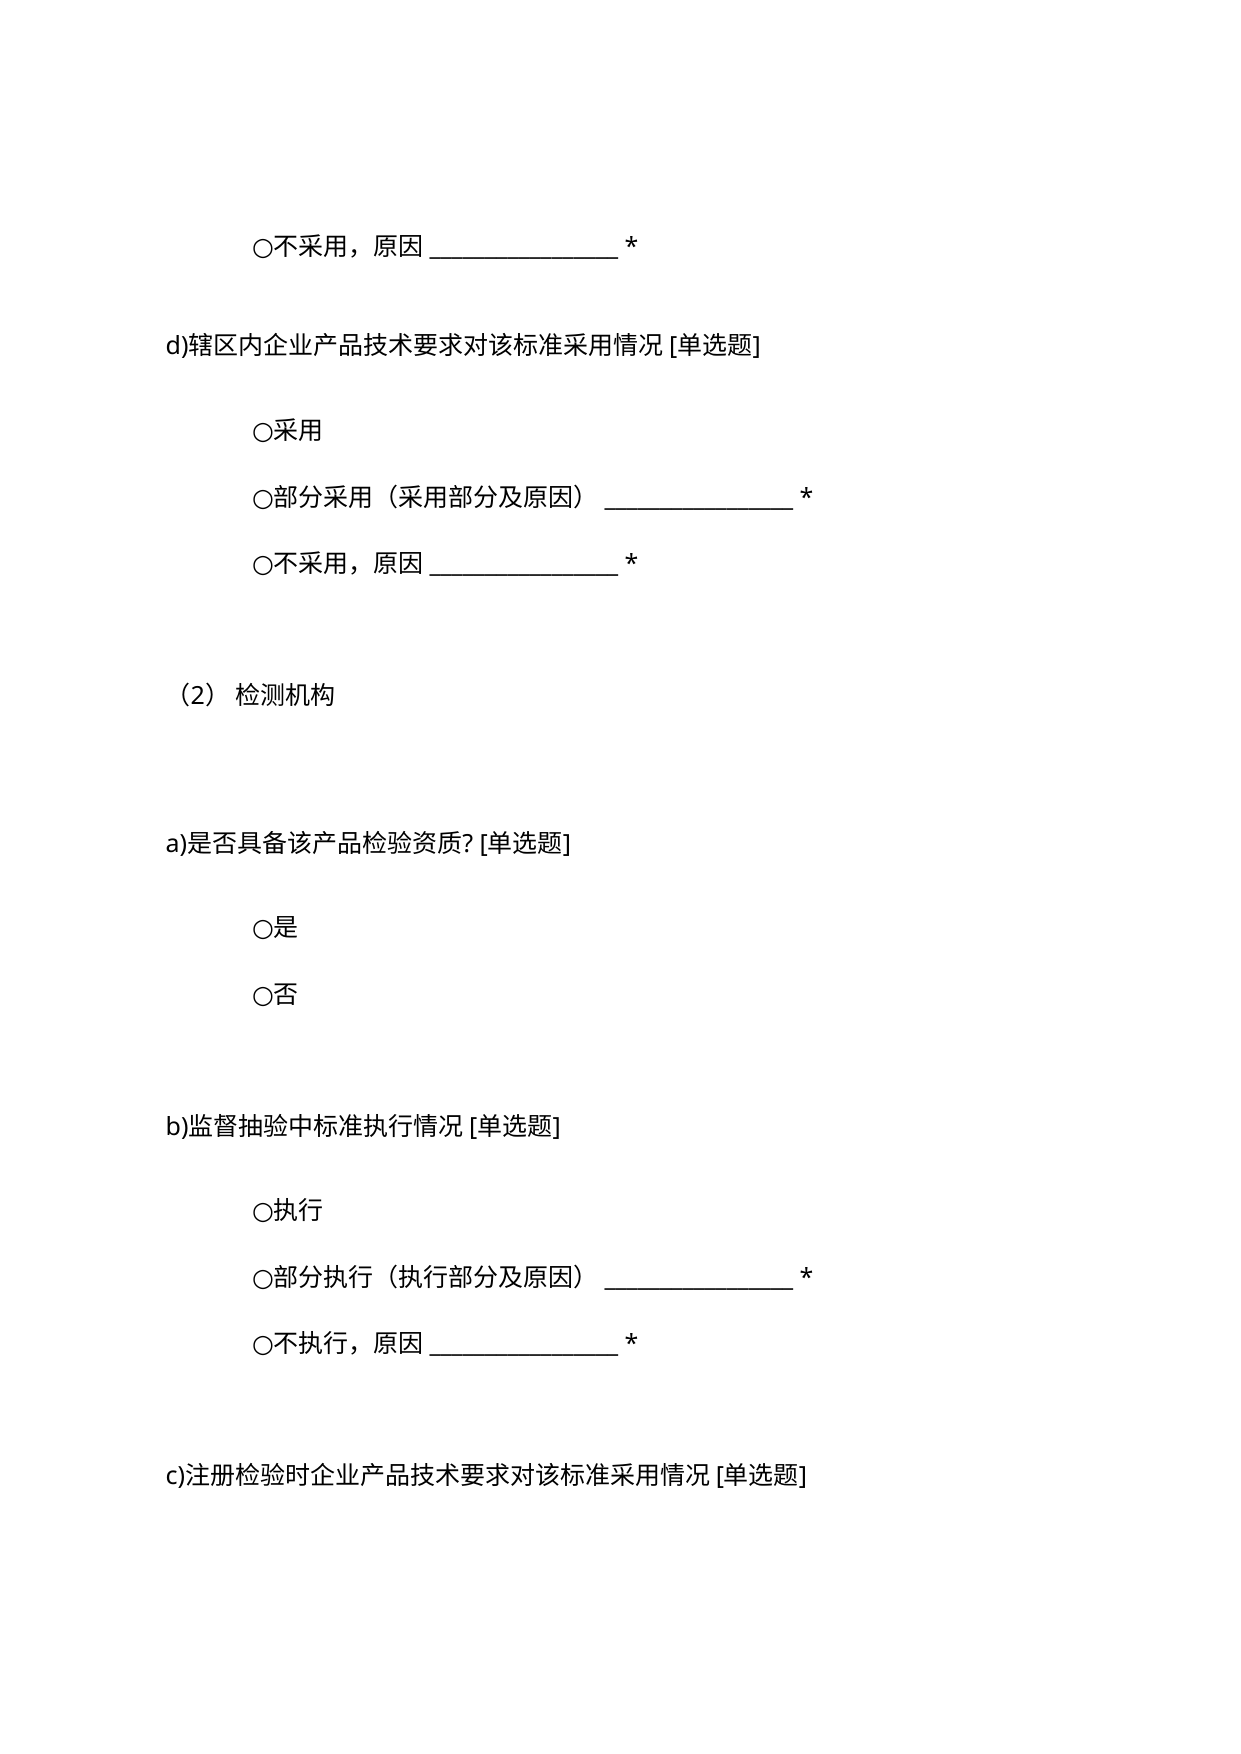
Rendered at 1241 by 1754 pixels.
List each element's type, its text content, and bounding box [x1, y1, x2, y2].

table_cell ○部分执行（执行部分及原因） _________________ * [241, 1243, 1011, 1308]
table_cell ○不执行，原因 _________________ * [241, 1309, 1011, 1374]
table_header ○是 [241, 894, 1011, 958]
table_cell ○部分采用（采用部分及原因） _________________ * [241, 462, 1011, 528]
text b)监督抽验中标准执行情况 [单选题] [165, 1092, 1087, 1157]
text c)注册检验时企业产品技术要求对该标准采用情况 [单选题] [165, 1441, 1087, 1506]
text d)辖区内企业产品技术要求对该标准采用情况 [单选题] [165, 311, 1087, 376]
text a)是否具备该产品检验资质? [单选题] [165, 809, 1087, 874]
table_cell ○否 [241, 960, 1011, 1025]
table_header ○执行 [241, 1176, 1011, 1241]
table_cell ○不采用，原因 _________________ * [241, 212, 1011, 277]
table_cell ○不采用，原因 _________________ * [241, 529, 1011, 594]
text （2） 检测机构 [165, 661, 1087, 726]
table_header ○采用 [241, 396, 1011, 461]
